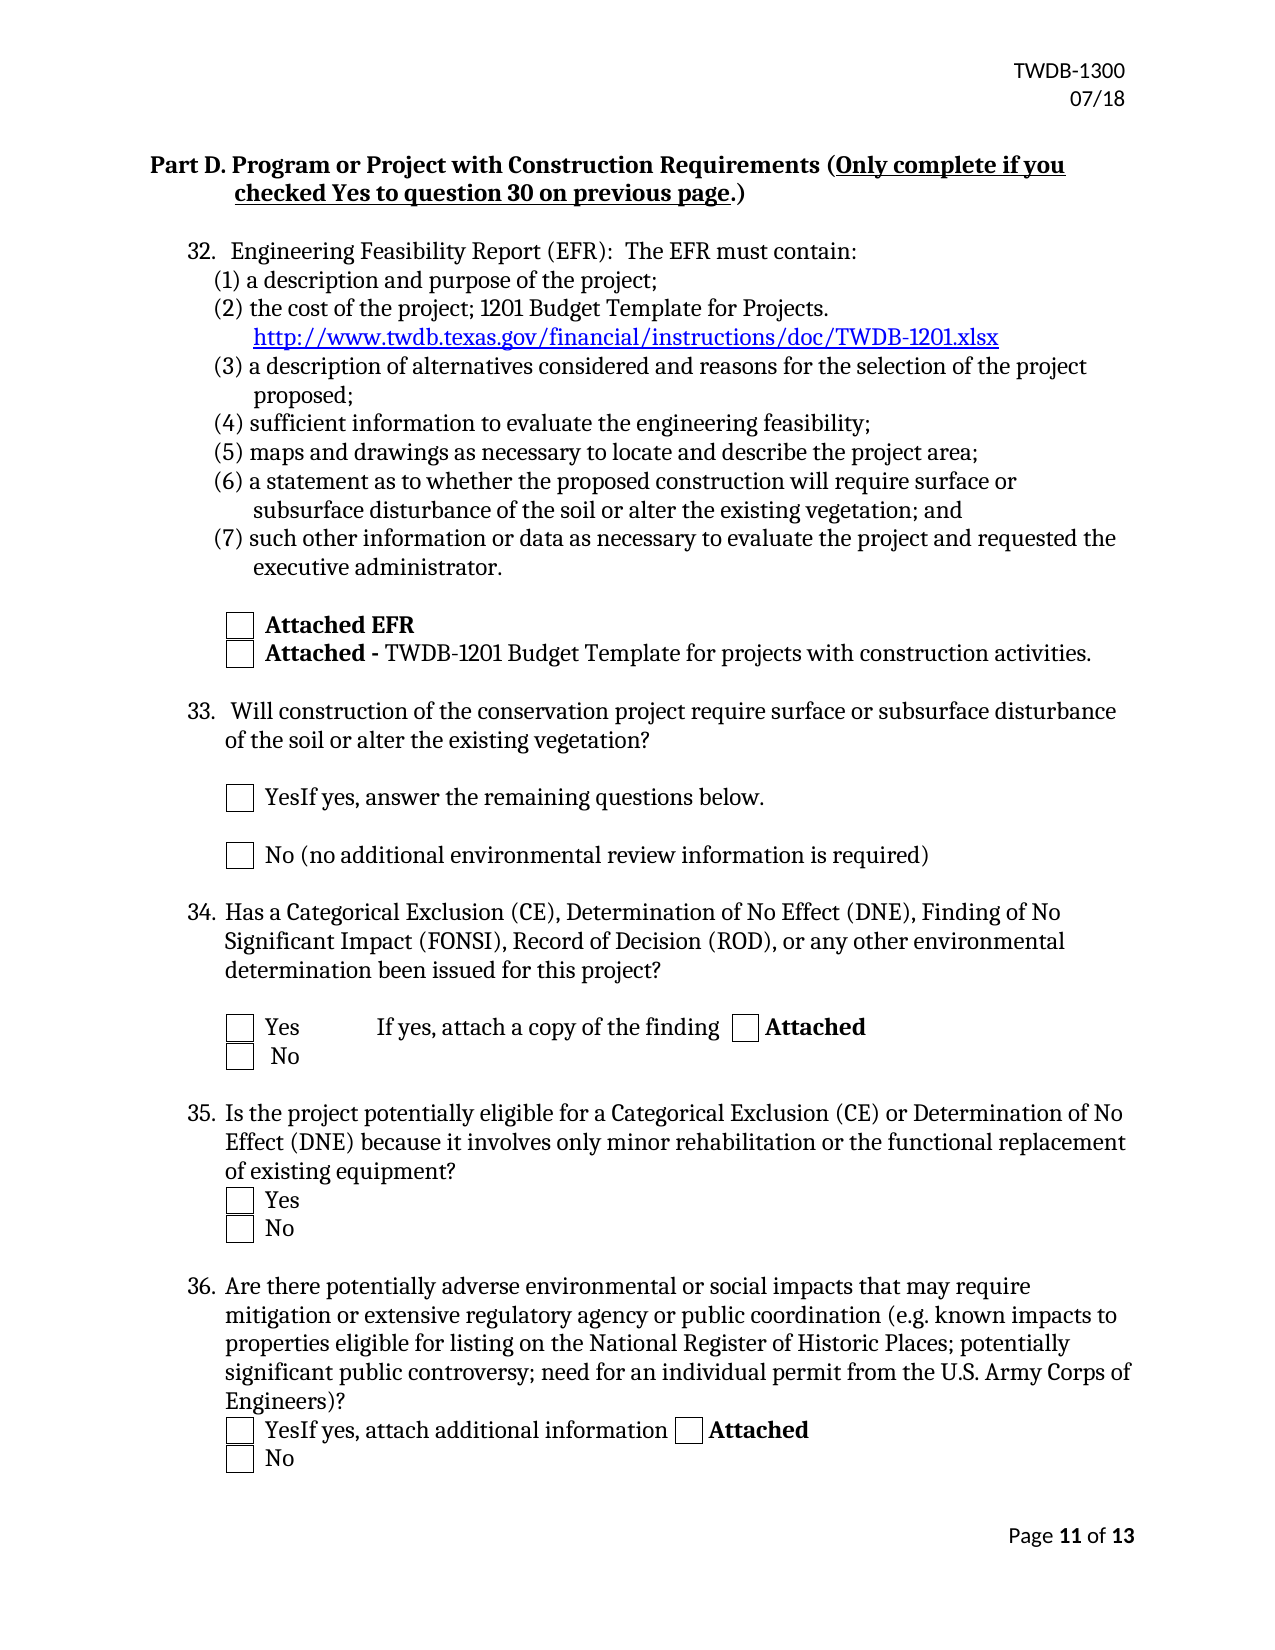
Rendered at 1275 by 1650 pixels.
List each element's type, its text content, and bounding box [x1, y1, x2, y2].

text (5) maps and drawings as necessary to locate and describe the project area; [213, 438, 1144, 467]
text (7) such other information or data as necessary to evaluate the project and requested the executive administrator. [213, 524, 1144, 582]
text Attached EFR [225, 611, 1144, 639]
text Part D. Program or Project with Construction Requirements (Only complete if you checked Yes to question 30 on previous page.) [150, 151, 1144, 208]
text subsurface disturbance of the soil or alter the existing vegetation; and [213, 496, 1144, 524]
text Yes If yes, attach additional information Attached [150, 1416, 1142, 1444]
text Attached - TWDB-1201 Budget Template for projects with construction activities. [225, 639, 1144, 668]
text (3) a description of alternatives considered and reasons for the selection of the project proposed; [213, 352, 1144, 409]
text (4) sufficient information to evaluate the engineering feasibility; [213, 409, 1144, 438]
text No [150, 1042, 1142, 1071]
text No [150, 1214, 1142, 1243]
text No (no additional environmental review information is required) [150, 841, 1142, 869]
text No [150, 1444, 1142, 1473]
list Is the project potentially eligible for a Categorical Exclusion (CE) or Determination of No Effect (DNE) because it involves only minor rehabilitation or the functional replacement of existing equipment? [187, 1099, 1142, 1186]
text (1) a description and purpose of the project; [213, 266, 1144, 294]
text (2) the cost of the project; 1201 Budget Template for Projects. http://www.twdb.texas.gov/financial/instructions/doc/TWDB-1201.xlsx [213, 294, 1144, 352]
list Has a Categorical Exclusion (CE), Determination of No Effect (DNE), Finding of No Significant Impact (FONSI), Record of Decision (ROD), or any other environmental determination been issued for this project? [187, 898, 1142, 984]
list Engineering Feasibility Report (EFR): The EFR must contain: [187, 237, 1144, 266]
list Are there potentially adverse environmental or social impacts that may require mitigation or extensive regulatory agency or public coordination (e.g. known impacts to properties eligible for listing on the National Register of Historic Places; potentially significant public controversy; need for an individual permit from the U.S. Army Corps of Engineers)? [187, 1272, 1142, 1416]
text Yes If yes, attach a copy of the finding Attached [225, 1013, 1142, 1042]
text Yes If yes, answer the remaining questions below. [150, 783, 1142, 812]
text (6) a statement as to whether the proposed construction will require surface or [213, 467, 1144, 496]
list Will construction of the conservation project require surface or subsurface disturbance of the soil or alter the existing vegetation? [187, 697, 1142, 754]
text Yes [150, 1186, 1142, 1214]
